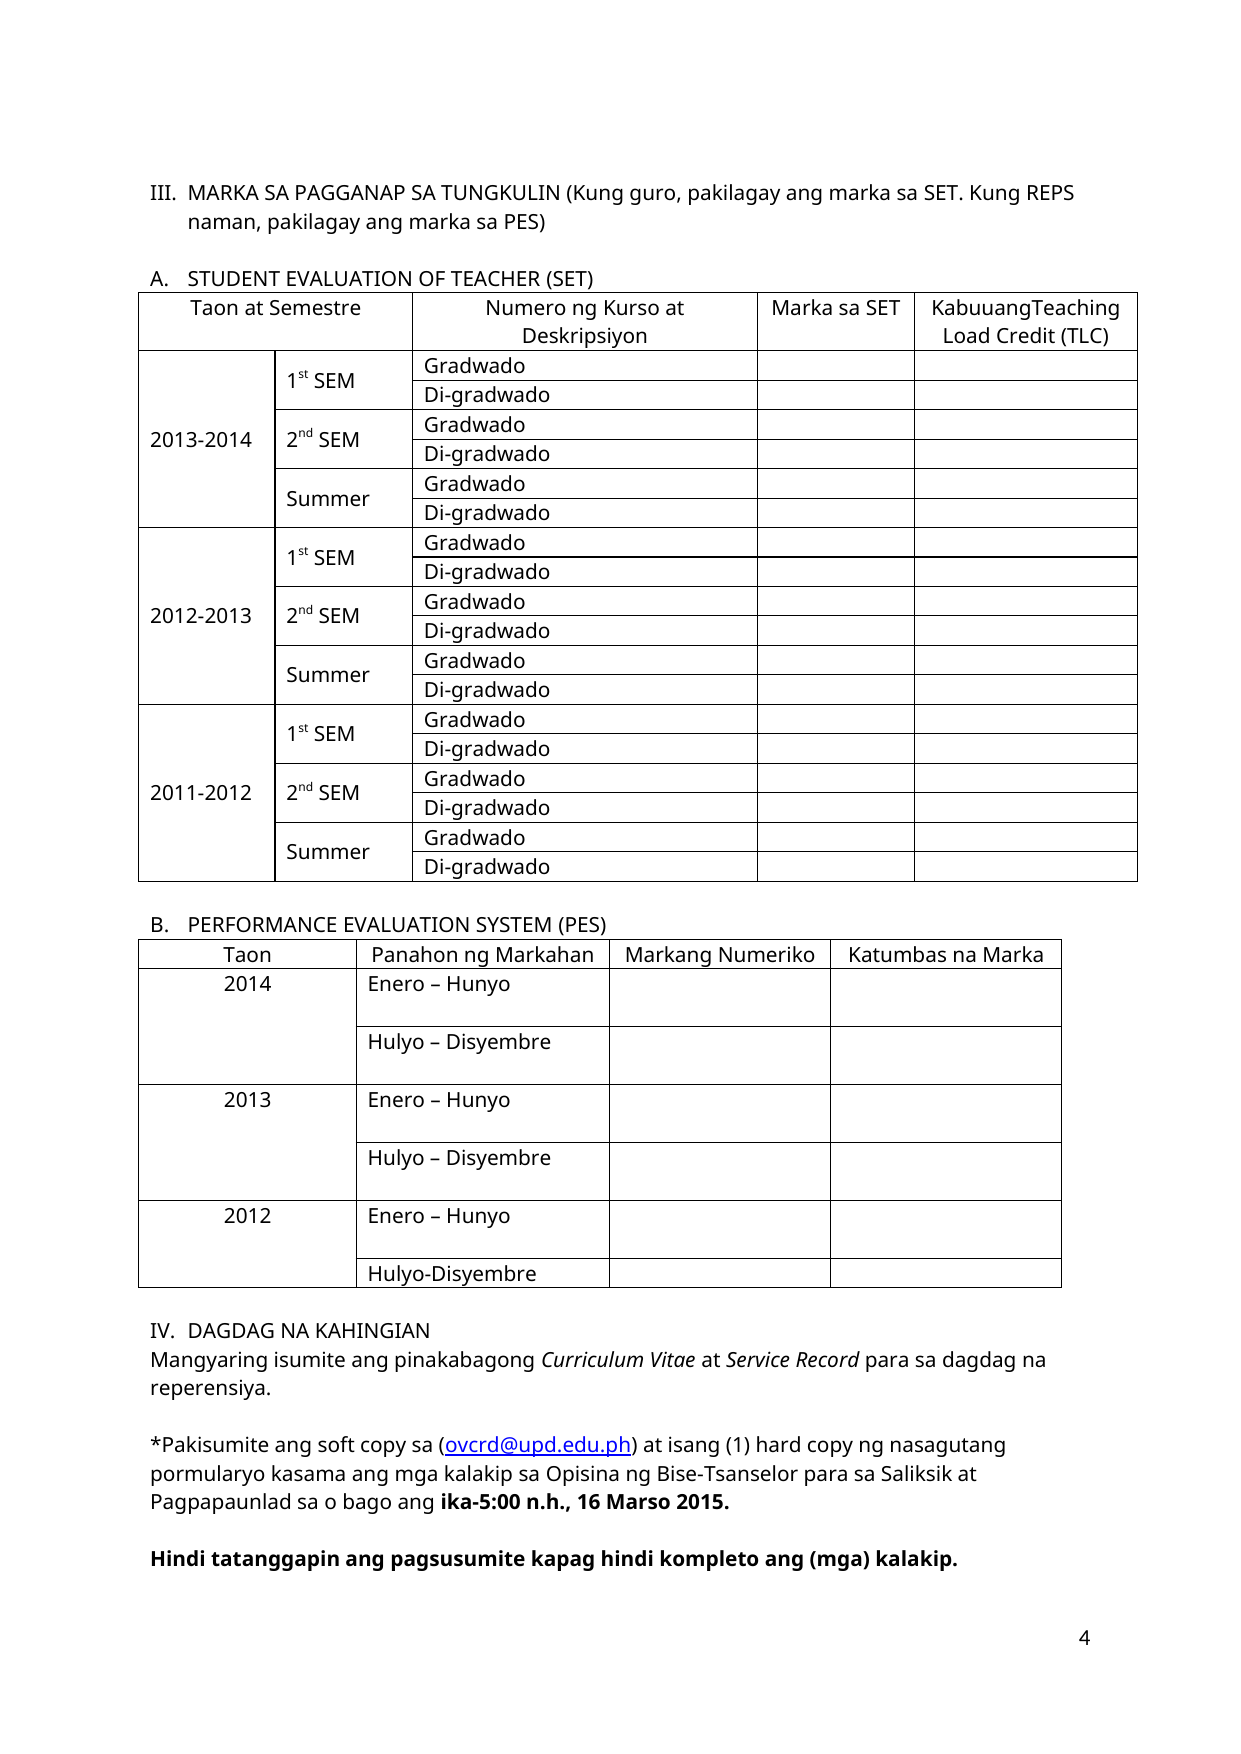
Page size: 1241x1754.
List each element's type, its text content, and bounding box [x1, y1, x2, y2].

table_cell Gradwado [413, 823, 757, 851]
table_cell [758, 852, 914, 881]
table_header KabuuangTeaching Load Credit (TLC) [915, 293, 1137, 350]
table_cell Gradwado [413, 469, 757, 497]
table_cell [758, 558, 914, 586]
table_cell 2013-2014 [139, 351, 274, 527]
table_cell [831, 1143, 1061, 1200]
table_cell Di-gradwado [413, 499, 757, 527]
table_cell Enero – Hunyo [357, 1085, 609, 1142]
table_cell [915, 616, 1137, 645]
table_cell Gradwado [413, 646, 757, 674]
table_cell [758, 705, 914, 733]
table_cell [758, 440, 914, 468]
table_cell Gradwado [413, 705, 757, 733]
table_cell 2nd SEM [276, 764, 412, 822]
table_cell 2011-2012 [139, 705, 274, 881]
table_cell [758, 764, 914, 792]
table_cell Di-gradwado [413, 852, 757, 881]
table_cell Di-gradwado [413, 558, 757, 586]
table_cell [758, 469, 914, 497]
table_cell [915, 469, 1137, 497]
table_cell Hulyo – Disyembre [357, 1143, 609, 1200]
table_cell [915, 351, 1137, 379]
table_cell Gradwado [413, 351, 757, 379]
table_cell [915, 410, 1137, 438]
table_cell 2012 [139, 1201, 356, 1287]
table_cell [915, 793, 1137, 822]
table_header Panahon ng Markahan [357, 940, 609, 968]
table_cell 1st SEM [276, 705, 412, 763]
table_header Markang Numeriko [610, 940, 830, 968]
table_header Marka sa SET [758, 293, 914, 350]
table_cell [915, 705, 1137, 733]
table_cell [758, 499, 914, 527]
table_cell [915, 440, 1137, 468]
table_cell Gradwado [413, 587, 757, 615]
table_cell Gradwado [413, 528, 757, 556]
table_cell 2014 [139, 969, 356, 1084]
table_cell Di-gradwado [413, 616, 757, 645]
table_cell 2012-2013 [139, 528, 274, 704]
table_cell [915, 675, 1137, 704]
table_cell [758, 351, 914, 379]
table_cell [758, 793, 914, 822]
table_header Taon at Semestre [139, 293, 412, 350]
table_cell [610, 1027, 830, 1084]
table_cell 2013 [139, 1085, 356, 1200]
table_cell [610, 1259, 830, 1287]
table_cell [915, 587, 1137, 615]
table_cell [915, 528, 1137, 556]
table_cell [831, 1027, 1061, 1084]
table_cell [915, 646, 1137, 674]
table_cell Di-gradwado [413, 734, 757, 763]
table_cell Di-gradwado [413, 675, 757, 704]
table_cell [831, 1085, 1061, 1142]
table_cell Summer [276, 646, 412, 704]
table_cell 1st SEM [276, 351, 412, 409]
table_cell [831, 969, 1061, 1026]
table_cell [831, 1259, 1061, 1287]
table_cell [610, 969, 830, 1026]
table_cell Enero – Hunyo [357, 1201, 609, 1258]
table_cell Di-gradwado [413, 793, 757, 822]
table_cell [758, 410, 914, 438]
table_cell Di-gradwado [413, 440, 757, 468]
table_cell [758, 381, 914, 409]
table_cell [610, 1085, 830, 1142]
list MARKA SA PAGGANAP SA TUNGKULIN (Kung guro, pakilagay ang marka sa SET. Kung REPS naman, pakilagay ang marka sa PES) [150, 178, 1090, 235]
table_cell 2nd SEM [276, 410, 412, 468]
table_cell Hulyo – Disyembre [357, 1027, 609, 1084]
table_cell [758, 528, 914, 556]
table_cell [915, 499, 1137, 527]
text Mangyaring isumite ang pinakabagong Curriculum Vitae at Service Record para sa dagdag na reperensiya. [150, 1345, 1090, 1402]
table_cell [915, 734, 1137, 763]
table_cell [915, 823, 1137, 851]
table_header Numero ng Kurso at Deskripsiyon [413, 293, 757, 350]
list Performance Evaluation System (PES) [150, 910, 1090, 939]
table_cell Enero – Hunyo [357, 969, 609, 1026]
table_cell [610, 1201, 830, 1258]
list DAGDAG NA KAHINGIAN [150, 1317, 1090, 1345]
table_cell Summer [276, 823, 412, 881]
table_cell [831, 1201, 1061, 1258]
table_cell [758, 587, 914, 615]
table_cell Gradwado [413, 764, 757, 792]
table_cell [758, 734, 914, 763]
text *Pakisumite ang soft copy sa (ovcrd@upd.edu.ph) at isang (1) hard copy ng nasagutang pormularyo kasama ang mga kalakip sa Opisina ng Bise-Tsanselor para sa Saliksik at Pagpapaunlad sa o bago ang ika-5:00 n.h., 16 Marso 2015. [150, 1430, 1090, 1516]
table_cell [758, 616, 914, 645]
table_cell Summer [276, 469, 412, 527]
table_cell [758, 646, 914, 674]
table_cell [915, 852, 1137, 881]
list Student Evaluation of Teacher (SET) [150, 264, 1090, 292]
table_cell 2nd SEM [276, 587, 412, 645]
table_cell [915, 764, 1137, 792]
table_cell [758, 675, 914, 704]
table_cell [758, 823, 914, 851]
table_header Katumbas na Marka [831, 940, 1061, 968]
table_cell Gradwado [413, 410, 757, 438]
table_cell [915, 381, 1137, 409]
table_cell 1st SEM [276, 528, 412, 586]
table_cell [610, 1143, 830, 1200]
table_cell [915, 558, 1137, 586]
table_cell Hulyo-Disyembre [357, 1259, 609, 1287]
table_header Taon [139, 940, 356, 968]
text Hindi tatanggapin ang pagsusumite kapag hindi kompleto ang (mga) kalakip. [150, 1544, 1090, 1573]
table_cell Di-gradwado [413, 381, 757, 409]
